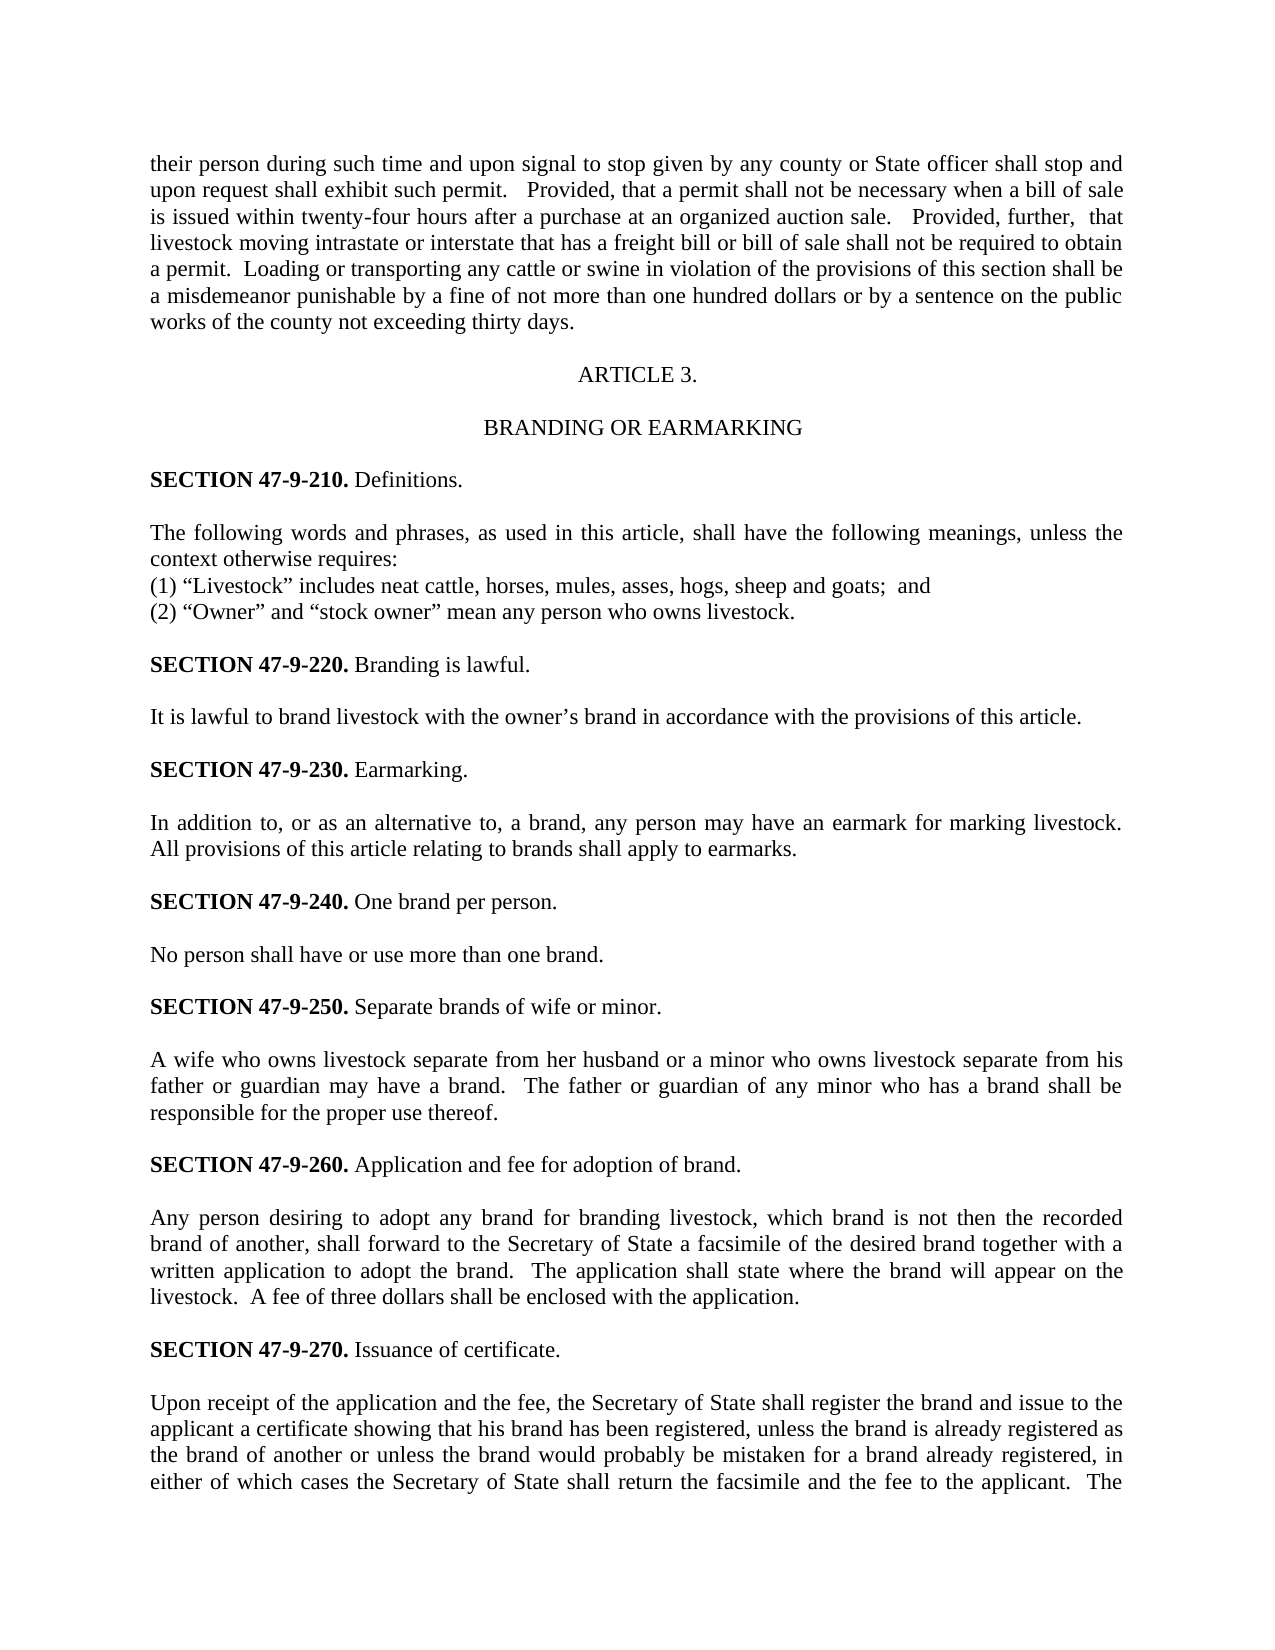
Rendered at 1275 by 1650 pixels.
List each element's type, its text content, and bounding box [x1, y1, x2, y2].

text (2) “Owner” and “stock owner” mean any person who owns livestock. [150, 598, 1125, 624]
text In addition to, or as an alternative to, a brand, any person may have an earmark for marking livestock. All provisions of this article relating to brands shall apply to earmarks. [150, 809, 1125, 862]
text SECTION 47-9-230. Earmarking. [150, 756, 1125, 782]
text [150, 1389, 1125, 1494]
text SECTION 47-9-220. Branding is lawful. [150, 651, 1125, 677]
text The following words and phrases, as used in this article, shall have the following meanings, unless the context otherwise requires: [150, 519, 1125, 572]
text (1) “Livestock” includes neat cattle, horses, mules, asses, hogs, sheep and goats; and [150, 572, 1125, 598]
text No person shall have or use more than one brand. [150, 941, 1125, 967]
text It is lawful to brand livestock with the owner’s brand in accordance with the provisions of this article. [150, 703, 1125, 730]
text SECTION 47-9-260. Application and fee for adoption of brand. [150, 1151, 1125, 1178]
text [150, 150, 1125, 334]
text A wife who owns livestock separate from her husband or a minor who owns livestock separate from his father or guardian may have a brand. The father or guardian of any minor who has a brand shall be responsible for the proper use thereof. [150, 1046, 1125, 1125]
text Any person desiring to adopt any brand for branding livestock, which brand is not then the recorded brand of another, shall forward to the Secretary of State a facsimile of the desired brand together with a written application to adopt the brand. The application shall state where the brand will appear on the livestock. A fee of three dollars shall be enclosed with the application. [150, 1204, 1125, 1309]
text SECTION 47-9-240. One brand per person. [150, 888, 1125, 914]
text SECTION 47-9-270. Issuance of certificate. [150, 1336, 1125, 1362]
text SECTION 47-9-210. Definitions. [150, 466, 1125, 493]
text SECTION 47-9-250. Separate brands of wife or minor. [150, 993, 1125, 1020]
text ARTICLE 3. [150, 361, 1125, 387]
text BRANDING OR EARMARKING [150, 413, 1125, 440]
